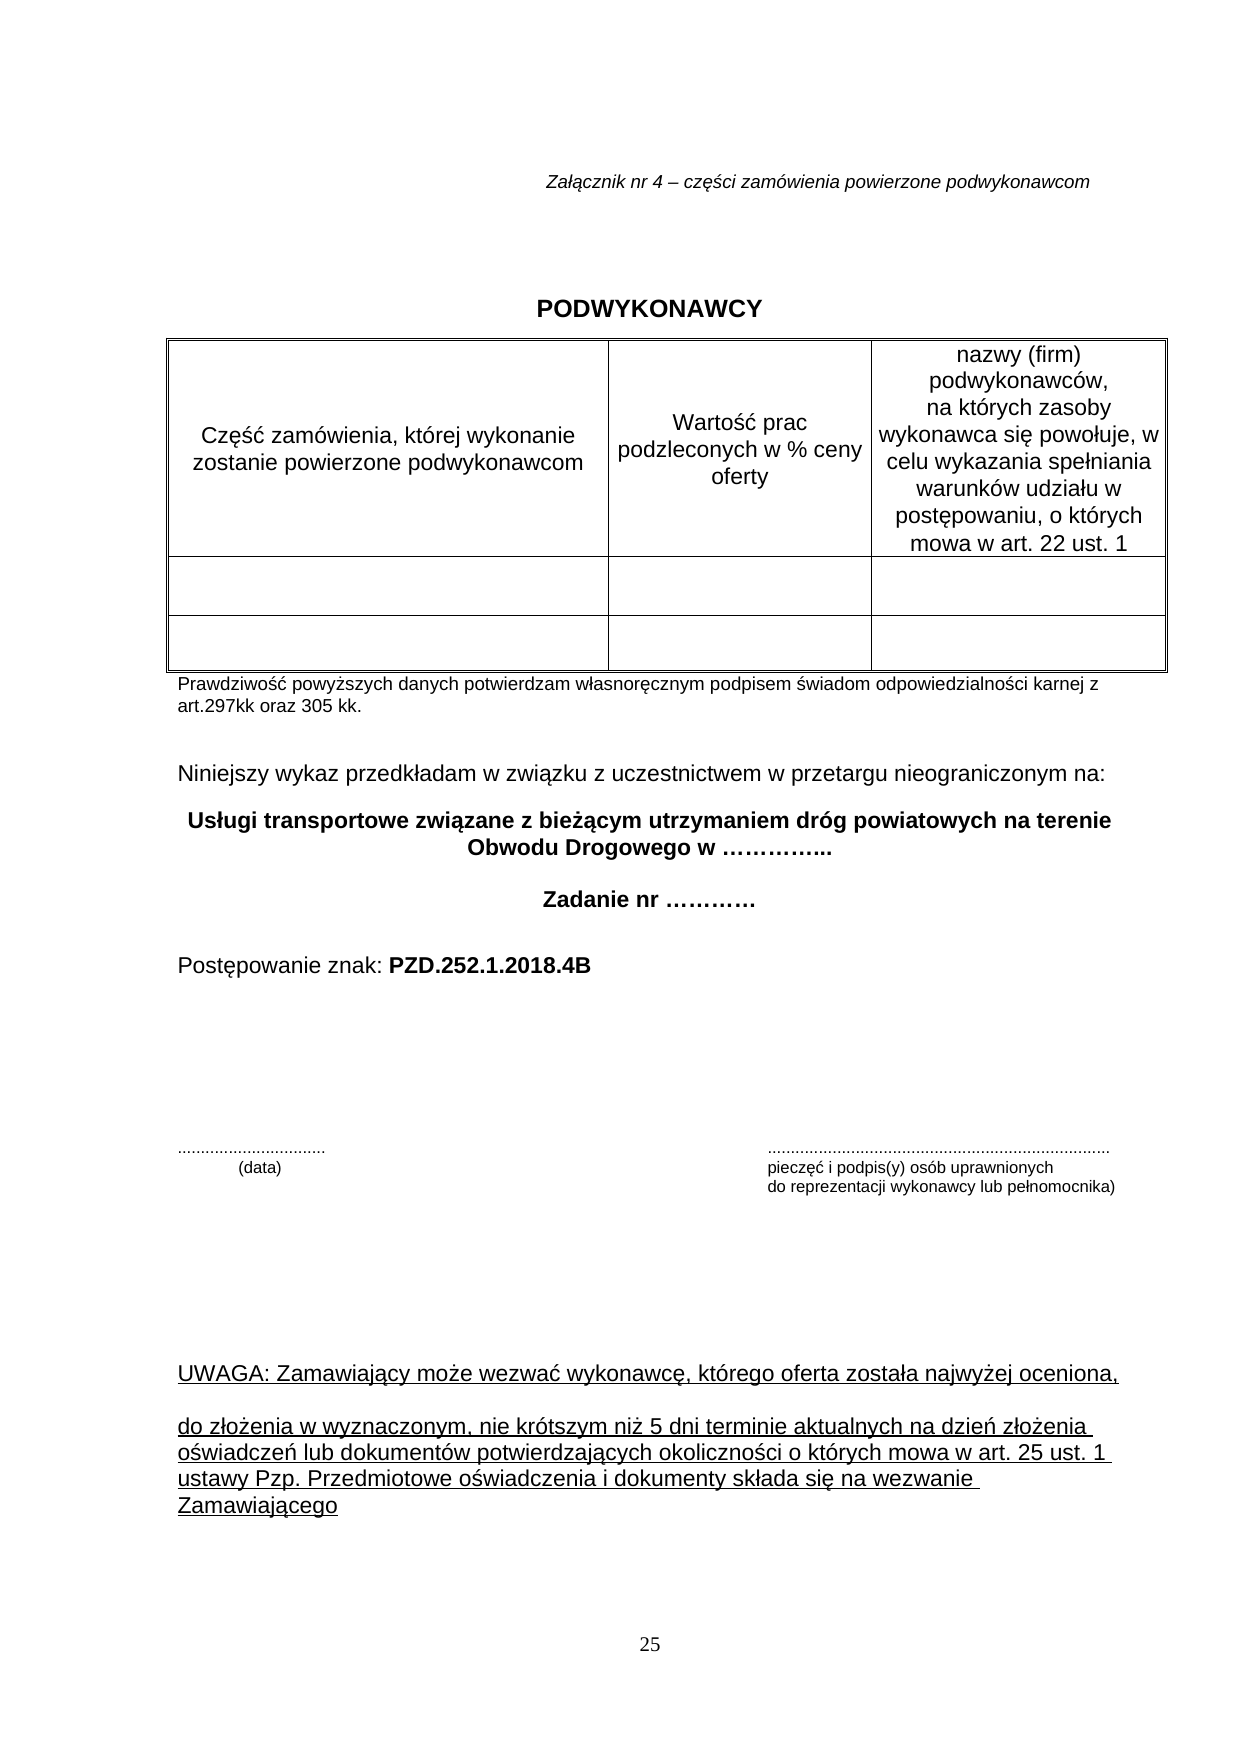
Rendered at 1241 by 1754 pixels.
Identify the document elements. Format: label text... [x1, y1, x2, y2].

text (data) pieczęć i podpis(y) osób uprawnionych [177, 1157, 1122, 1177]
table_cell [872, 557, 1165, 615]
text Niniejszy wykaz przedkładam w związku z uczestnictwem w przetargu nieograniczonym na: [177, 759, 1122, 786]
table_cell [169, 616, 608, 670]
table_cell [609, 557, 871, 615]
text Postępowanie znak: PZD.252.1.2018.4B [177, 952, 1122, 978]
text UWAGA: Zamawiający może wezwać wykonawcę, którego oferta została najwyżej oceniona, do złożenia w wyznaczonym, nie krótszym niż 5 dni terminie aktualnych na dzień złożenia oświadczeń lub dokumentów potwierdzających okoliczności o których mowa w art. 25 ust. 1 ustawy Pzp. Przedmiotowe oświadczenia i dokumenty składa się na wezwanie Zamawiającego [177, 1360, 1122, 1518]
table_cell [169, 557, 608, 615]
text Usługi transportowe związane z bieżącym utrzymaniem dróg powiatowych na terenie Obwodu Drogowego w …………... [177, 807, 1122, 860]
text Prawdziwość powyższych danych potwierdzam własnoręcznym podpisem świadom odpowiedzialności karnej z art.297kk oraz 305 kk. [177, 673, 1122, 716]
table_cell [872, 616, 1165, 670]
text Załącznik nr 4 – części zamówienia powierzone podwykonawcom [472, 171, 1122, 192]
table_header nazwy (firm) podwykonawców, na których zasoby wykonawca się powołuje, w celu wykazania spełniania warunków udziału w postępowaniu, o których mowa w art. 22 ust. 1 [872, 341, 1165, 556]
text PODWYKONAWCY [177, 294, 1122, 323]
text ................................ .......................................................................... [177, 1138, 1122, 1157]
text Zadanie nr ………… [177, 886, 1122, 913]
table_cell [609, 616, 871, 670]
table_header Wartość prac podzleconych w % ceny oferty [609, 341, 871, 556]
text do reprezentacji wykonawcy lub pełnomocnika) [177, 1177, 1122, 1196]
table_header Część zamówienia, której wykonanie zostanie powierzone podwykonawcom [169, 341, 608, 556]
